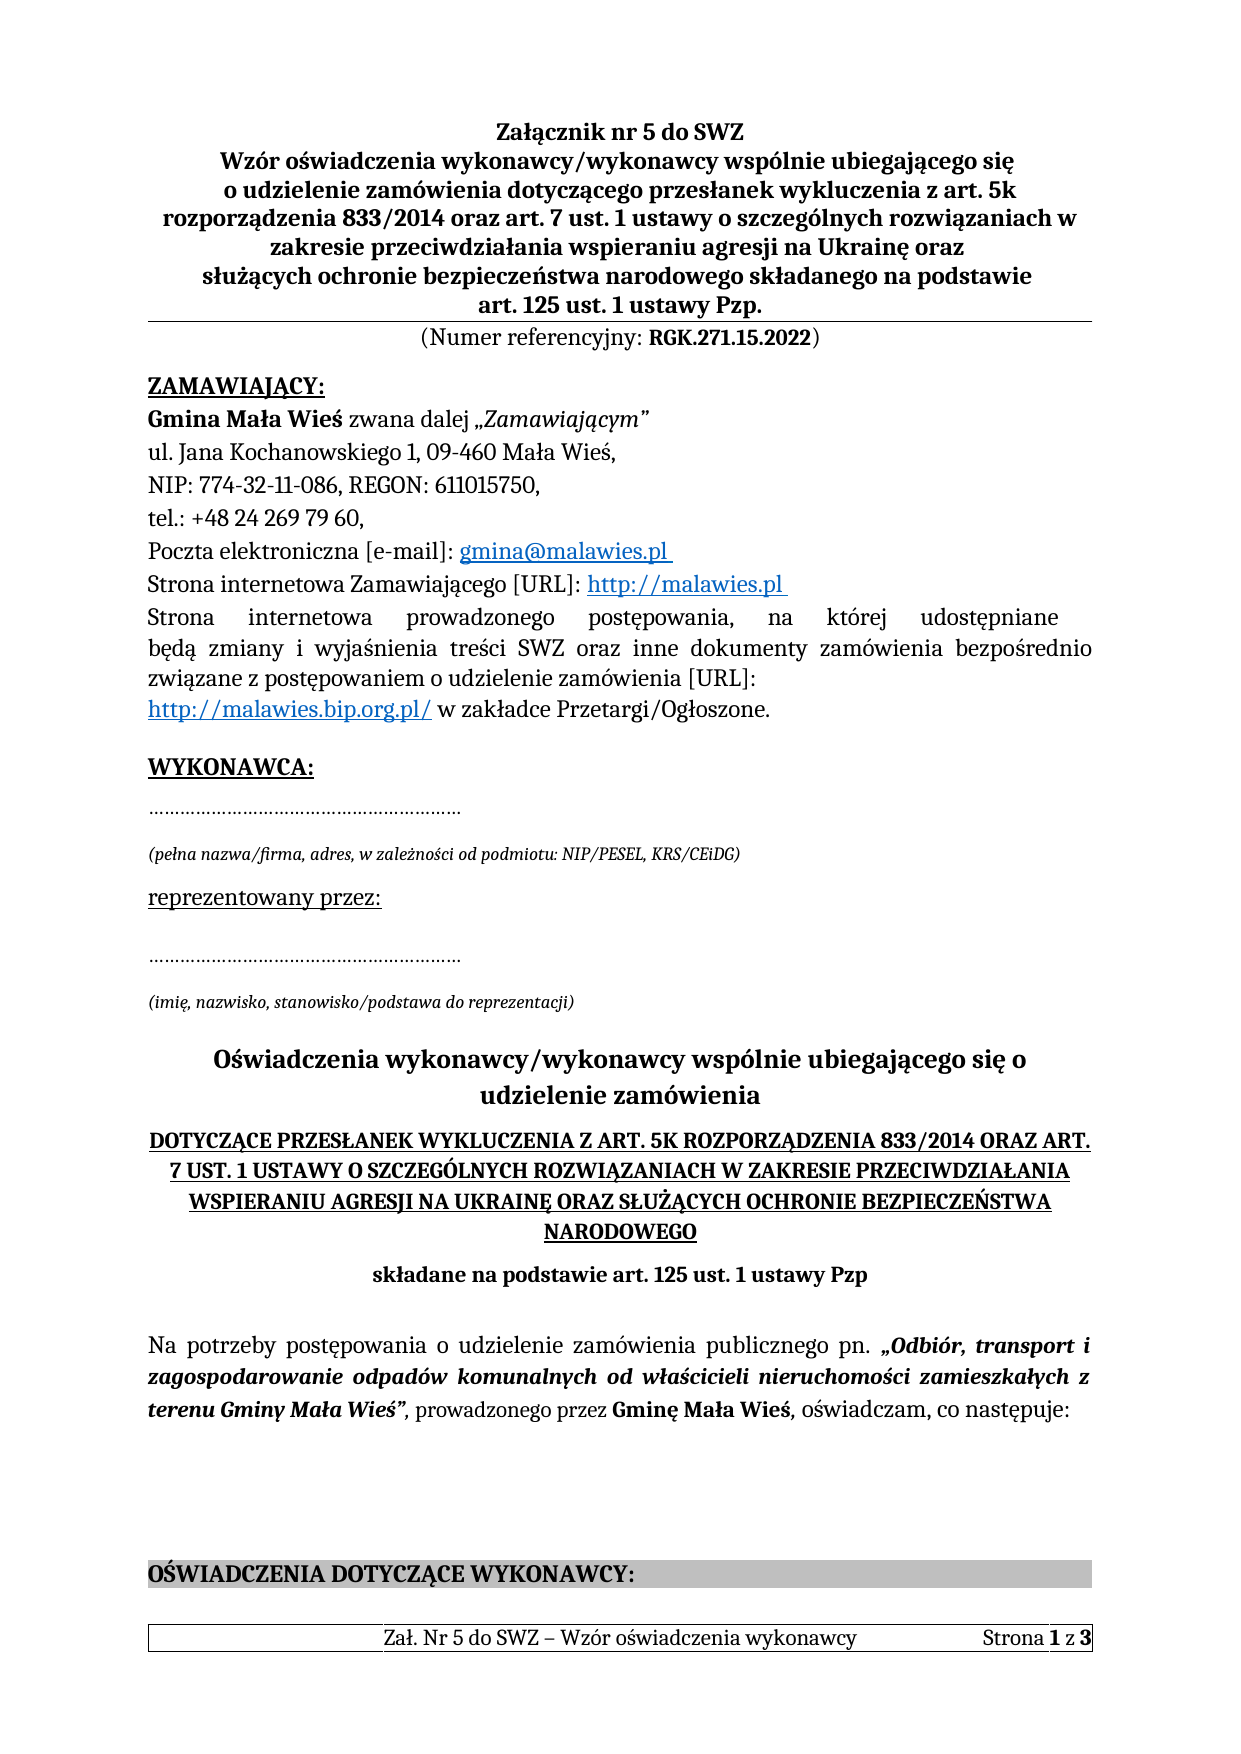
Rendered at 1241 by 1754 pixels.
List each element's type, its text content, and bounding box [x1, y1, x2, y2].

text ZAMAWIAJĄCY: [148, 372, 1092, 401]
text …………………………………………………… [148, 944, 472, 968]
text składane na podstawie art. 125 ust. 1 ustawy Pzp [148, 1261, 1092, 1288]
text Na potrzeby postępowania o udzielenie zamówienia publicznego pn. „Odbiór, transport i zagospodarowanie odpadów komunalnych od właścicieli nieruchomości zamieszkałych z terenu Gminy Mała Wieś”, prowadzonego przez Gminę Mała Wieś, oświadczam, co następuje: [148, 1331, 1092, 1423]
text (Numer referencyjny: RGK.271.15.2022) [148, 322, 1092, 351]
list Strona internetowa Zamawiającego [URL]: http://malawies.pl [148, 570, 1092, 599]
text Strona internetowa prowadzonego postępowania, na której udostępniane będą zmiany i wyjaśnienia treści SWZ oraz inne dokumenty zamówienia bezpośrednio związane z postępowaniem o udzielenie zamówienia [URL]: [148, 603, 1092, 693]
list Poczta elektroniczna [e-mail]: gmina@malawies.pl [148, 537, 1092, 566]
text Wzór oświadczenia wykonawcy/wykonawcy wspólnie ubiegającego się o udzielenie zamówienia dotyczącego przesłanek wykluczenia z art. 5k rozporządzenia 833/2014 oraz art. 7 ust. 1 ustawy o szczególnych rozwiązaniach w zakresie przeciwdziałania wspieraniu agresji na Ukrainę oraz służących ochronie bezpieczeństwa narodowego składanego na podstawie art. 125 ust. 1 ustawy Pzp. [148, 147, 1092, 321]
text Załącznik nr 5 do SWZ [148, 118, 1092, 147]
text Oświadczenia wykonawcy/wykonawcy wspólnie ubiegającego się o udzielenie zamówienia [148, 1044, 1092, 1111]
list NIP: 774-32-11-086, REGON: 611015750, [148, 471, 1092, 500]
text (pełna nazwa/firma, adres, w zależności od podmiotu: NIP/PESEL, KRS/CEiDG) [148, 844, 797, 865]
list tel.: +48 24 269 79 60, [148, 504, 1092, 533]
text reprezentowany przez: [148, 883, 1092, 912]
text (imię, nazwisko, stanowisko/podstawa do reprezentacji) [148, 992, 635, 1014]
list Gmina Mała Wieś zwana dalej „Zamawiającym” [148, 405, 1092, 434]
text OŚWIADCZENIA DOTYCZĄCE WYKONAWCY: [148, 1560, 1092, 1588]
text DOTYCZĄCE PRZESŁANEK WYKLUCZENIA Z ART. 5K ROZPORZĄDZENIA 833/2014 ORAZ ART. 7 UST. 1 USTAWY o szczególnych rozwiązaniach w zakresie przeciwdziałania wspieraniu agresji na Ukrainę oraz służących ochronie bezpieczeństwa narodowego [148, 1128, 1092, 1245]
list ul. Jana Kochanowskiego 1, 09-460 Mała Wieś, [148, 438, 1092, 467]
text WYKONAWCA: [148, 753, 1092, 782]
text …………………………………………………… [148, 796, 472, 820]
text http://malawies.bip.org.pl/ w zakładce Przetargi/Ogłoszone. [148, 694, 1092, 723]
